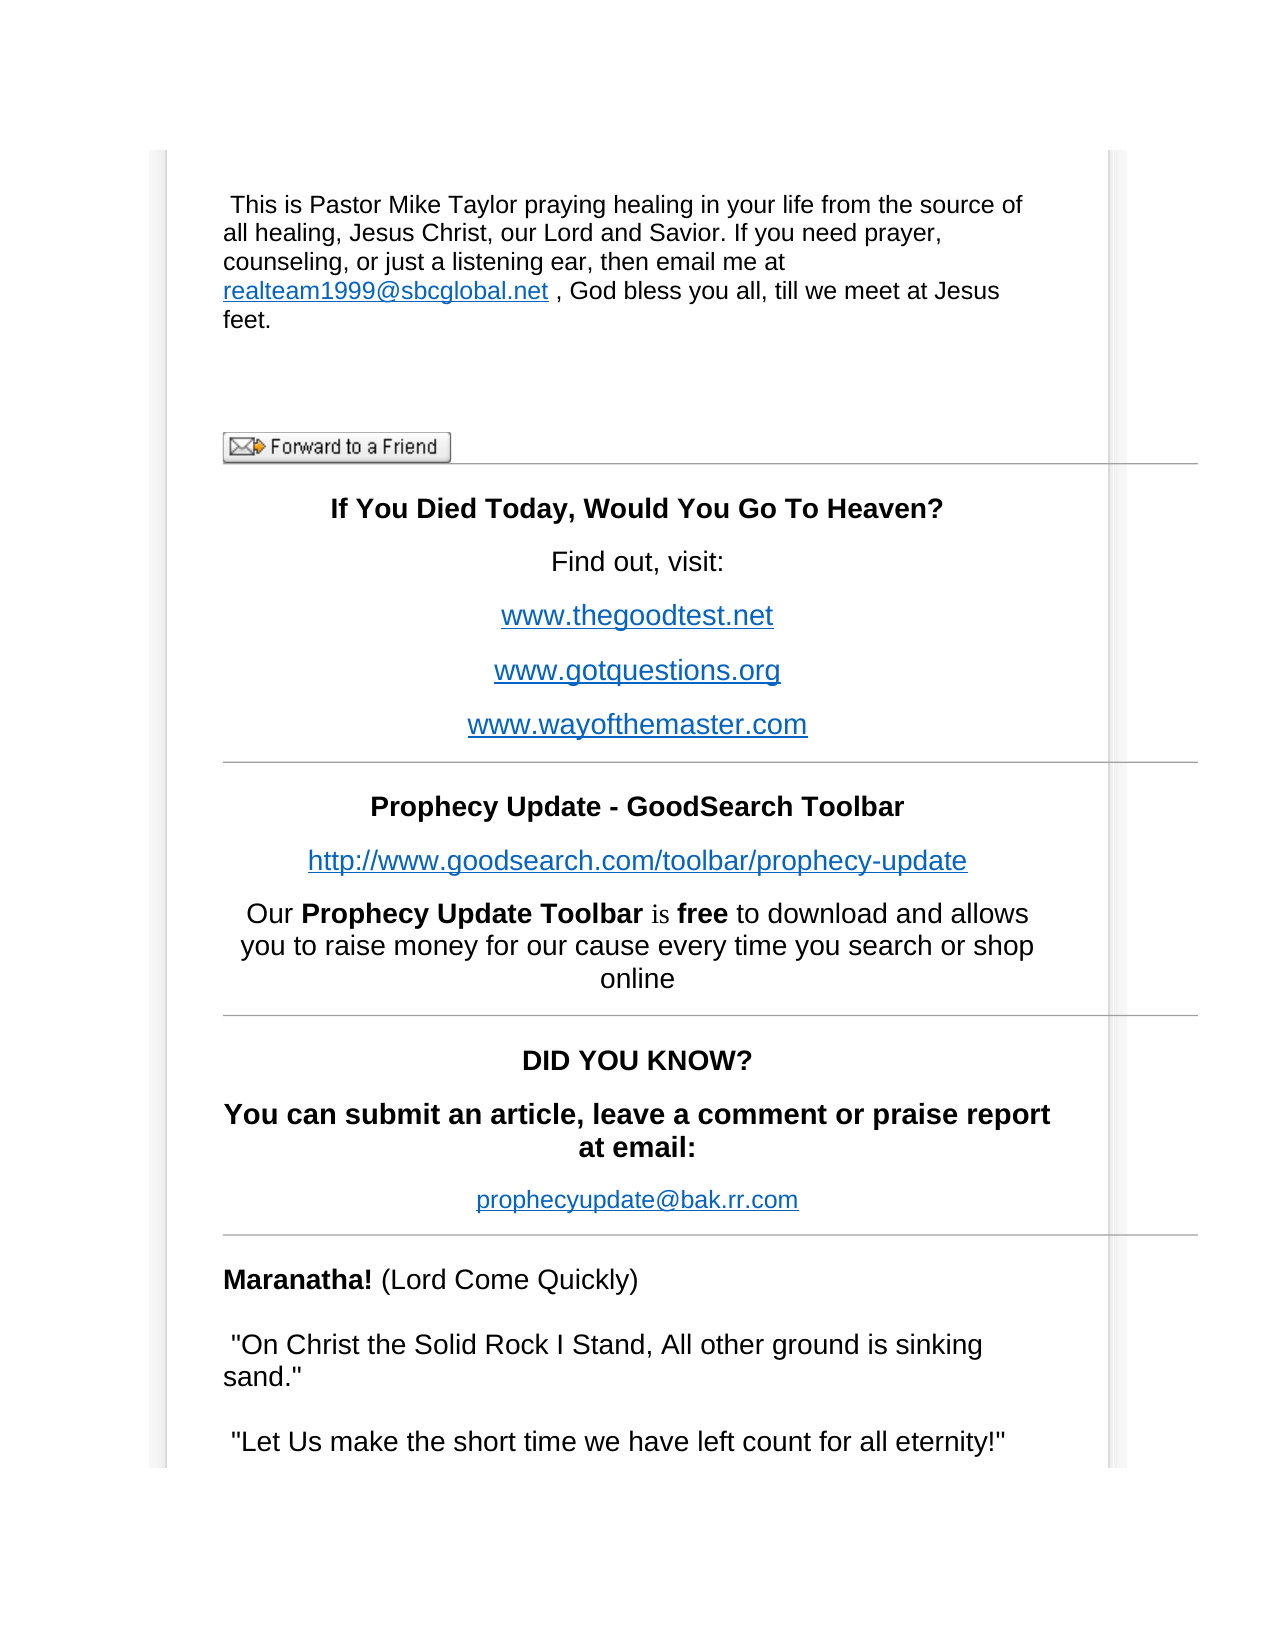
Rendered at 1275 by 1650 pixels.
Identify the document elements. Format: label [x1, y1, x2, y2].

picture [222, 432, 452, 463]
